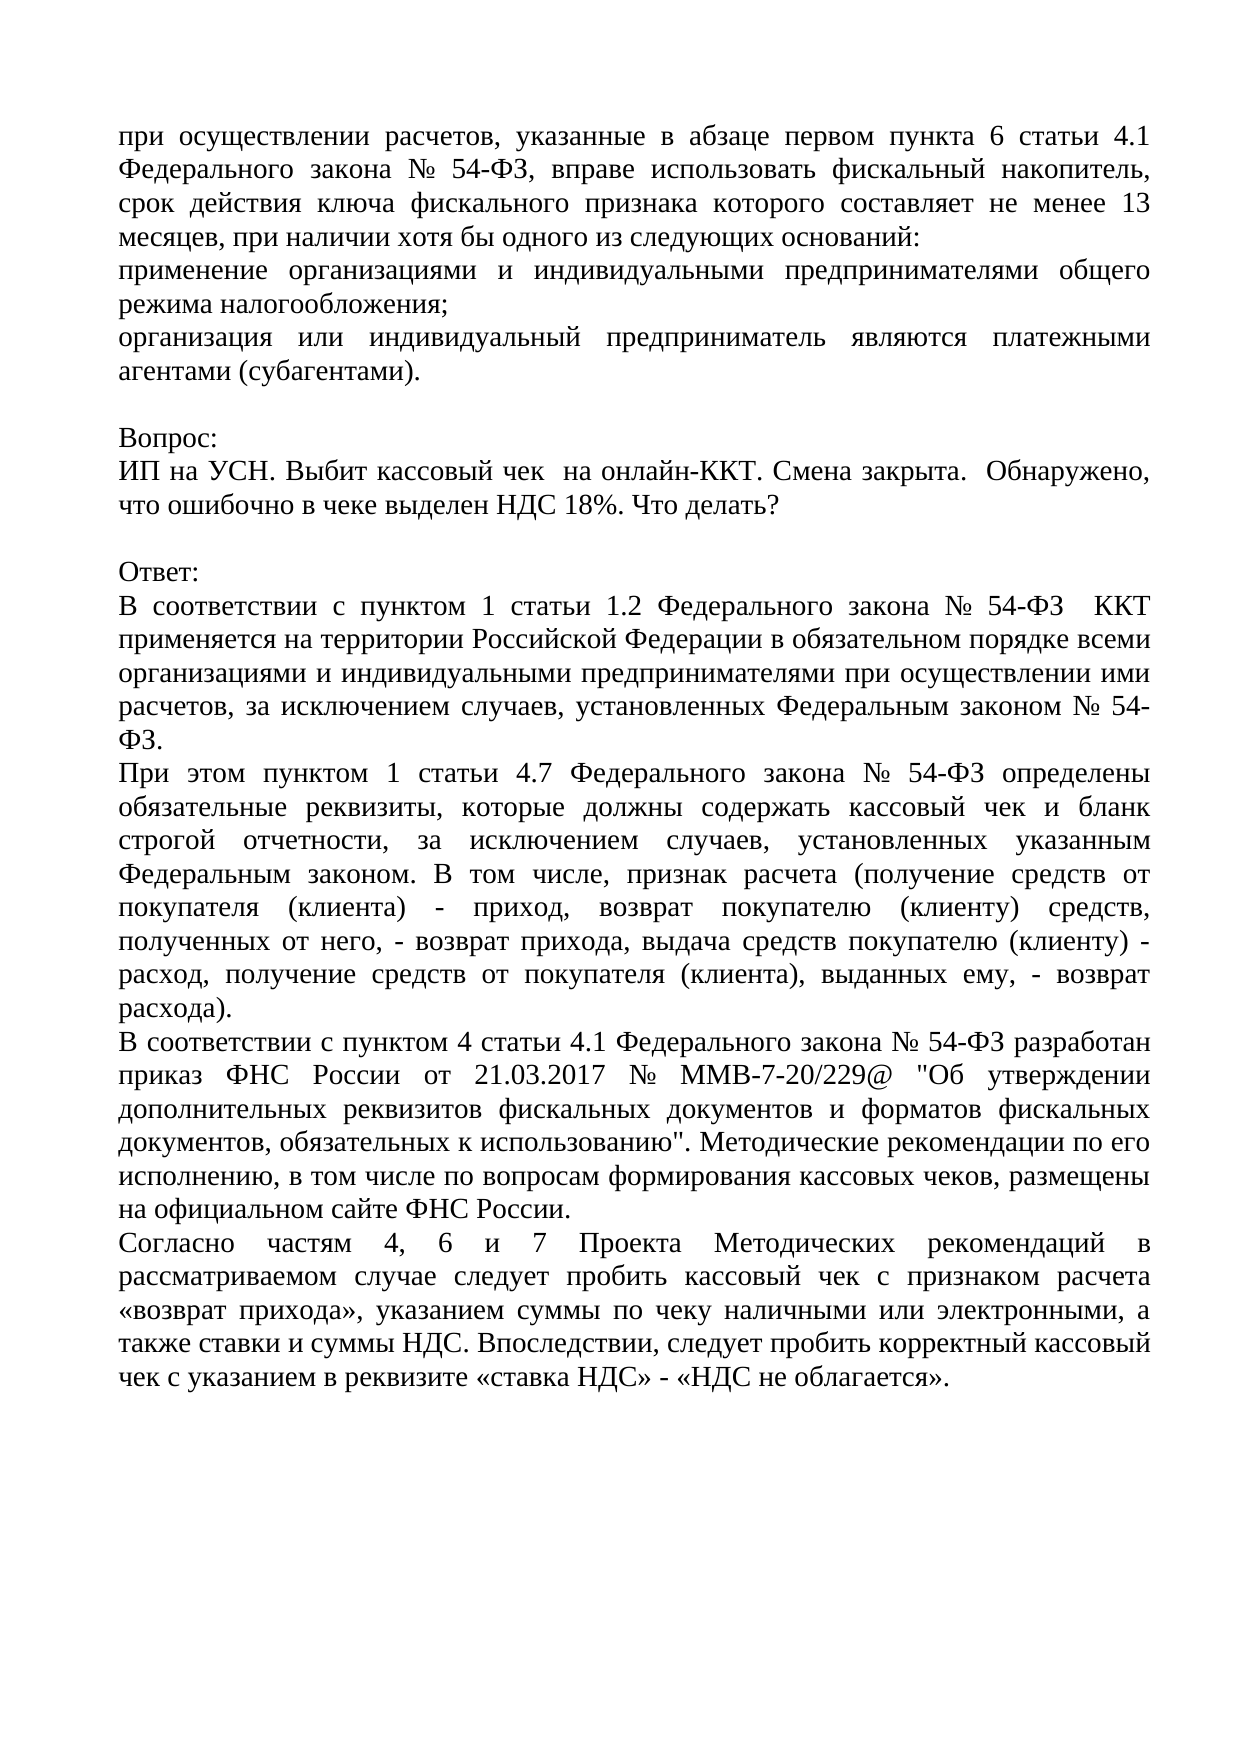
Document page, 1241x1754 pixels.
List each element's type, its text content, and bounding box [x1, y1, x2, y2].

text Вопрос: [118, 420, 1152, 453]
text В соответствии с пунктом 4 статьи 4.1 Федерального закона № 54-ФЗ разработан приказ ФНС России от 21.03.2017 № ММВ-7-20/229@ "Об утверждении дополнительных реквизитов фискальных документов и форматов фискальных документов, обязательных к использованию". Методические рекомендации по его исполнению, в том числе по вопросам формирования кассовых чеков, размещены на официальном сайте ФНС России. [118, 1024, 1152, 1225]
text В соответствии с пунктом 1 статьи 1.2 Федерального закона № 54-ФЗ ККТ применяется на территории Российской Федерации в обязательном порядке всеми организациями и индивидуальными предпринимателями при осуществлении ими расчетов, за исключением случаев, установленных Федеральным законом № 54-ФЗ. [118, 588, 1152, 755]
text Ответ: [118, 554, 1152, 588]
text При этом пунктом 1 статьи 4.7 Федерального закона № 54-ФЗ определены обязательные реквизиты, которые должны содержать кассовый чек и бланк строгой отчетности, за исключением случаев, установленных указанным Федеральным законом. В том числе, признак расчета (получение средств от покупателя (клиента) - приход, возврат покупателю (клиенту) средств, полученных от него, - возврат прихода, выдача средств покупателю (клиенту) - расход, получение средств от покупателя (клиента), выданных ему, - возврат расхода). [118, 755, 1152, 1024]
text применение организациями и индивидуальными предпринимателями общего режима налогообложения; [118, 252, 1152, 319]
text организация или индивидуальный предприниматель являются платежными агентами (субагентами). [118, 319, 1152, 386]
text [118, 118, 1152, 252]
text Согласно частям 4, 6 и 7 Проекта Методических рекомендаций в рассматриваемом случае следует пробить кассовый чек с признаком расчета «возврат прихода», указанием суммы по чеку наличными или электронными, а также ставки и суммы НДС. Впоследствии, следует пробить корректный кассовый чек с указанием в реквизите «ставка НДС» - «НДС не облагается». [118, 1225, 1152, 1393]
text ИП на УСН. Выбит кассовый чек на онлайн-ККТ. Смена закрыта. Обнаружено, что ошибочно в чеке выделен НДС 18%. Что делать? [118, 453, 1152, 521]
